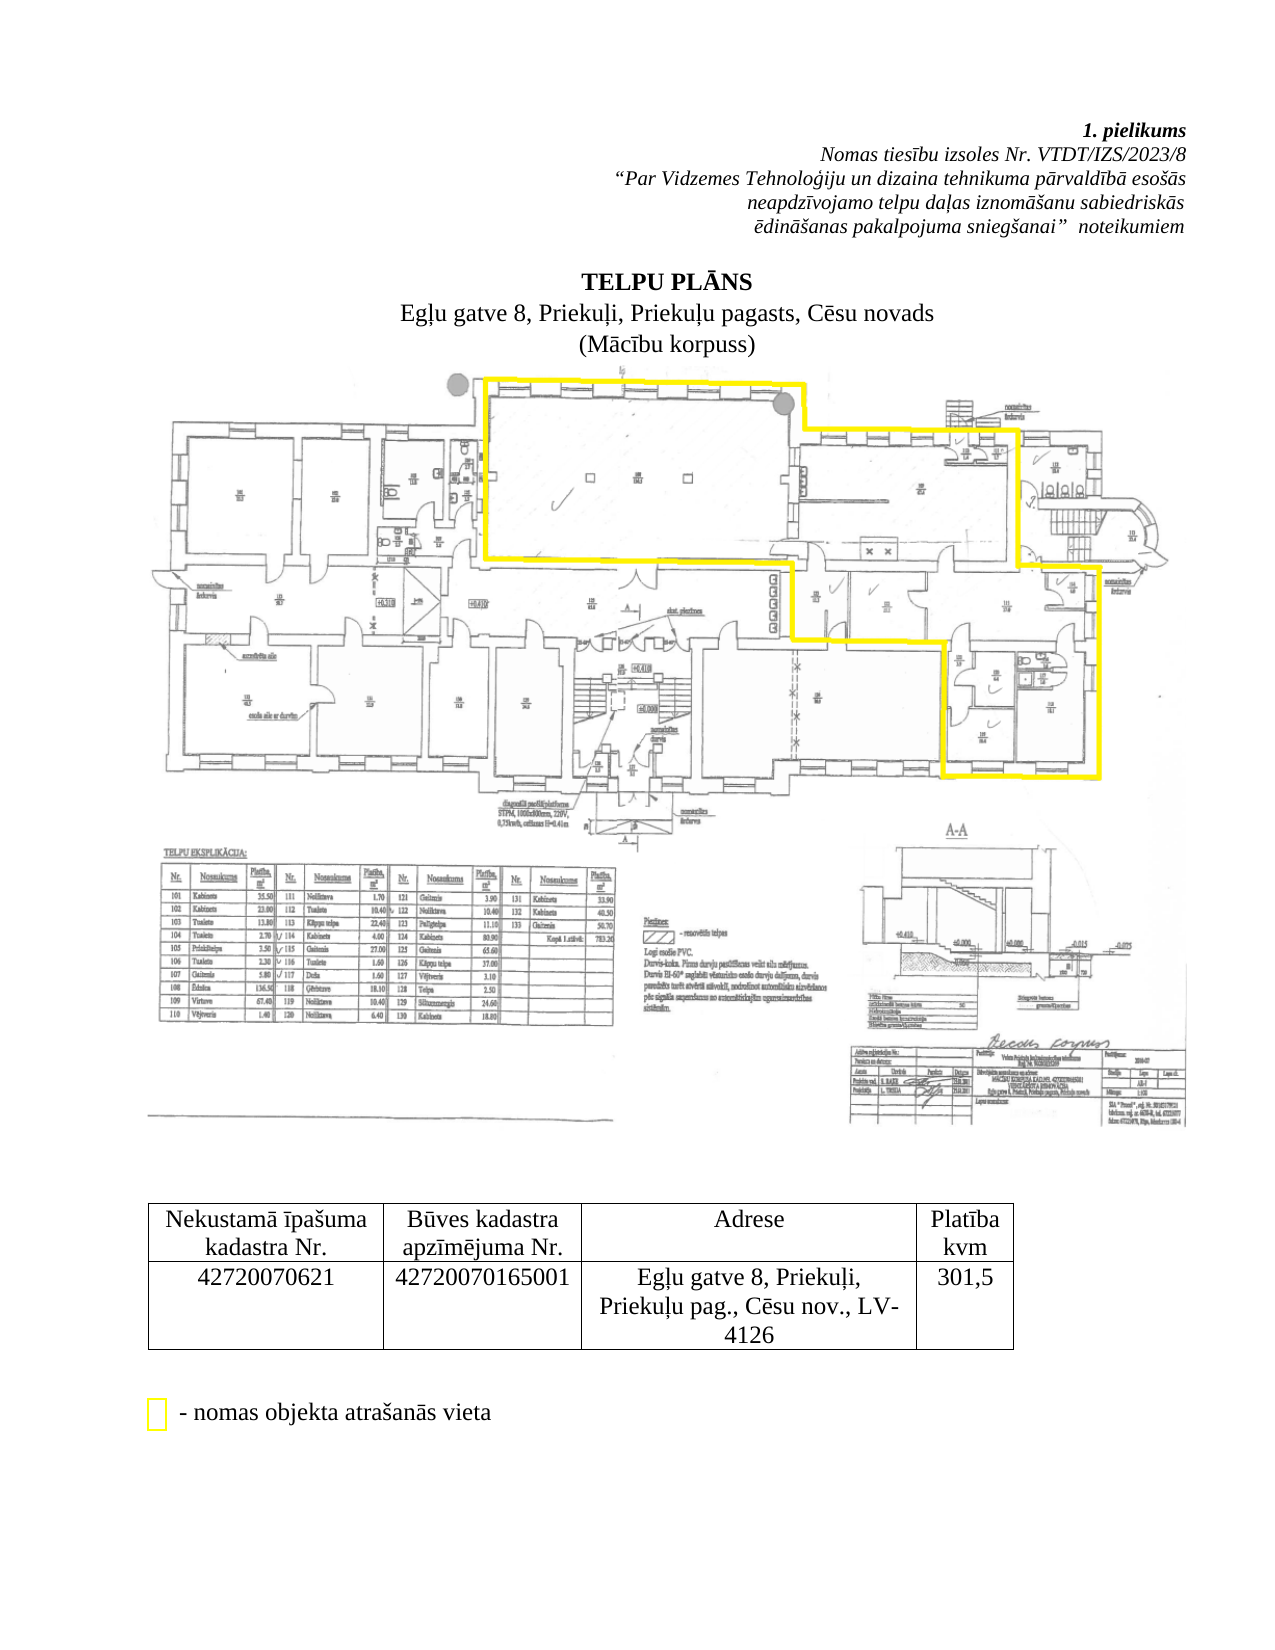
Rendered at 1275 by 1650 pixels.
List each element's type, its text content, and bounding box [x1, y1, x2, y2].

table_header Adrese [582, 1204, 916, 1261]
text Egļu gatve 8, Priekuļi, Priekuļu pagasts, Cēsu novads [148, 298, 1186, 327]
text “Par Vidzemes Tehnoloģiju un dizaina tehnikuma pārvaldībā esošās [148, 166, 1186, 190]
text 1. pielikums [148, 118, 1186, 142]
text neapdzīvojamo telpu daļas iznomāšanu sabiedriskās [148, 190, 1186, 214]
table_cell 42720070621 [149, 1262, 383, 1348]
text TELPU PLĀNS [148, 267, 1186, 296]
text (Mācību korpuss) [148, 329, 1186, 358]
table_header Būves kadastra apzīmējuma Nr. [384, 1204, 581, 1261]
table_cell 301,5 [917, 1262, 1013, 1348]
table_header Nekustamā īpašuma kadastra Nr. [149, 1204, 383, 1261]
table_header Platība kvm [917, 1204, 1013, 1261]
text Nomas tiesību izsoles Nr. VTDT/IZS/2023/8 [148, 142, 1186, 166]
picture [147, 360, 1187, 1131]
table_cell Egļu gatve 8, Priekuļi, Priekuļu pag., Cēsu nov., LV-4126 [582, 1262, 916, 1348]
text - nomas objekta atrašanās vieta [148, 1397, 1186, 1426]
table_cell 42720070165001 [384, 1262, 581, 1348]
text ēdināšanas pakalpojuma sniegšanai” noteikumiem [148, 214, 1186, 238]
